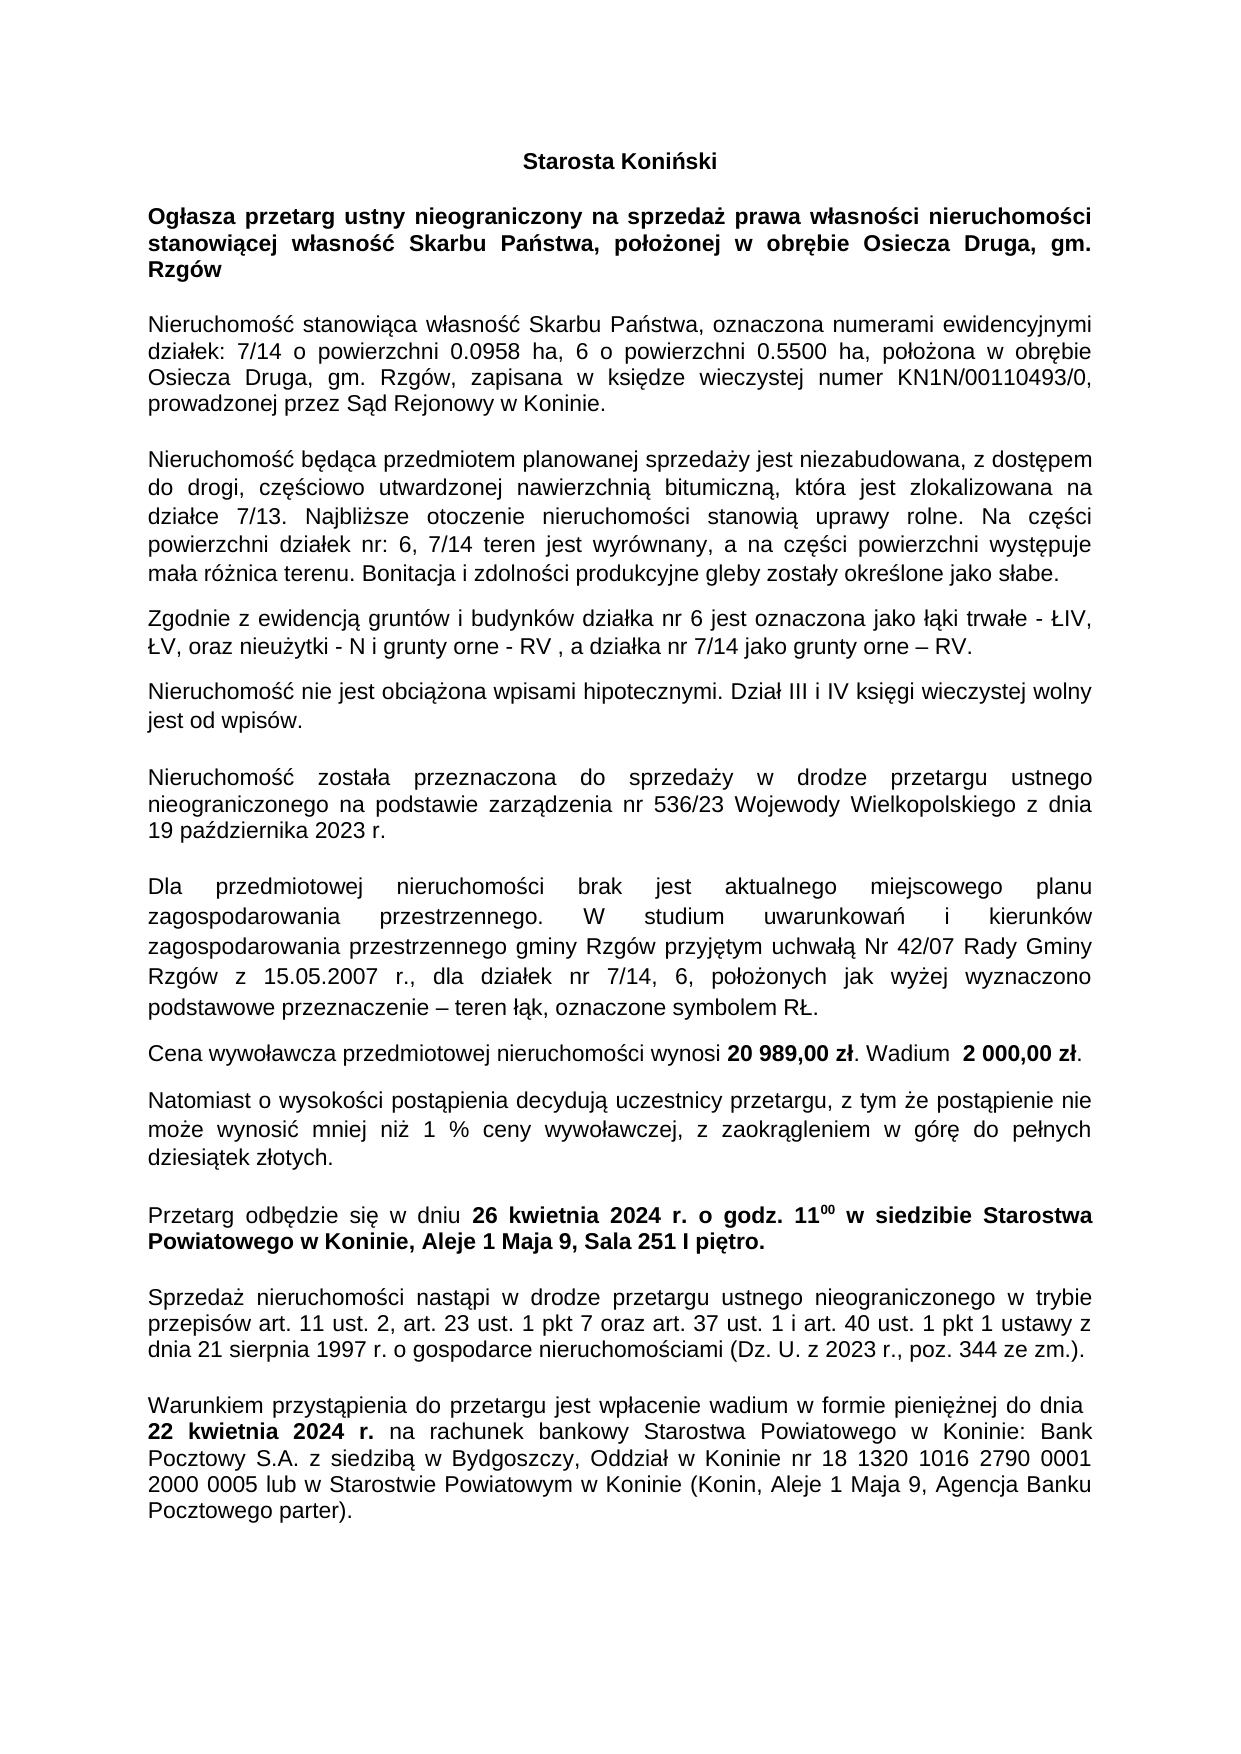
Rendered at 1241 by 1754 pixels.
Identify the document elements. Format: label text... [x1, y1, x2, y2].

text Dla przedmiotowej nieruchomości brak jest aktualnego miejscowego planu zagospodarowania przestrzennego. W studium uwarunkowań i kierunków zagospodarowania przestrzennego gminy Rzgów przyjętym uchwałą Nr 42/07 Rady Gminy Rzgów z 15.05.2007 r., dla działek nr 7/14, 6, położonych jak wyżej wyznaczono podstawowe przeznaczenie – teren łąk, oznaczone symbolem RŁ. [148, 873, 1093, 1020]
text Cena wywoławcza przedmiotowej nieruchomości wynosi 20 989,00 zł. Wadium 2 000,00 zł. [148, 1040, 1093, 1067]
text Ogłasza przetarg ustny nieograniczony na sprzedaż prawa własności nieruchomości stanowiącej własność Skarbu Państwa, położonej w obrębie Osiecza Druga, gm. Rzgów [148, 203, 1093, 282]
text Nieruchomość będąca przedmiotem planowanej sprzedaży jest niezabudowana, z dostępem do drogi, częściowo utwardzonej nawierzchnią bitumiczną, która jest zlokalizowana na działce 7/13. Najbliższe otoczenie nieruchomości stanowią uprawy rolne. Na części powierzchni działek nr: 6, 7/14 teren jest wyrównany, a na części powierzchni występuje mała różnica terenu. Bonitacja i zdolności produkcyjne gleby zostały określone jako słabe. [148, 446, 1093, 586]
text Warunkiem przystąpienia do przetargu jest wpłacenie wadium w formie pieniężnej do dnia 22 kwietnia 2024 r. na rachunek bankowy Starostwa Powiatowego w Koninie: Bank Pocztowy S.A. z siedzibą w Bydgoszczy, Oddział w Koninie nr 18 1320 1016 2790 0001 2000 0005 lub w Starostwie Powiatowym w Koninie (Konin, Aleje 1 Maja 9, Agencja Banku Pocztowego parter). [148, 1392, 1093, 1523]
text Nieruchomość stanowiąca własność Skarbu Państwa, oznaczona numerami ewidencyjnymi działek: 7/14 o powierzchni 0.0958 ha, 6 o powierzchni 0.5500 ha, położona w obrębie Osiecza Druga, gm. Rzgów, zapisana w księdze wieczystej numer KN1N/00110493/0, prowadzonej przez Sąd Rejonowy w Koninie. [148, 311, 1093, 417]
text Przetarg odbędzie się w dniu 26 kwietnia 2024 r. o godz. 1100 w siedzibie Starostwa Powiatowego w Koninie, Aleje 1 Maja 9, Sala 251 I piętro. [148, 1202, 1093, 1254]
text Sprzedaż nieruchomości nastąpi w drodze przetargu ustnego nieograniczonego w trybie przepisów art. 11 ust. 2, art. 23 ust. 1 pkt 7 oraz art. 37 ust. 1 i art. 40 ust. 1 pkt 1 ustawy z dnia 21 sierpnia 1997 r. o gospodarce nieruchomościami (Dz. U. z 2023 r., poz. 344 ze zm.). [148, 1283, 1093, 1363]
text Starosta Koniński [148, 148, 1093, 174]
text Nieruchomość została przeznaczona do sprzedaży w drodze przetargu ustnego nieograniczonego na podstawie zarządzenia nr 536/23 Wojewody Wielkopolskiego z dnia 19 października 2023 r. [148, 764, 1093, 843]
text Zgodnie z ewidencją gruntów i budynków działka nr 6 jest oznaczona jako łąki trwałe - ŁIV, ŁV, oraz nieużytki - N i grunty orne - RV , a działka nr 7/14 jako grunty orne – RV. [148, 605, 1093, 659]
text Nieruchomość nie jest obciążona wpisami hipotecznymi. Dział III i IV księgi wieczystej wolny jest od wpisów. [148, 678, 1093, 733]
text Natomiast o wysokości postąpienia decydują uczestnicy przetargu, z tym że postąpienie nie może wynosić mniej niż 1 % ceny wywoławczej, z zaokrągleniem w górę do pełnych dziesiątek złotych. [148, 1087, 1093, 1170]
